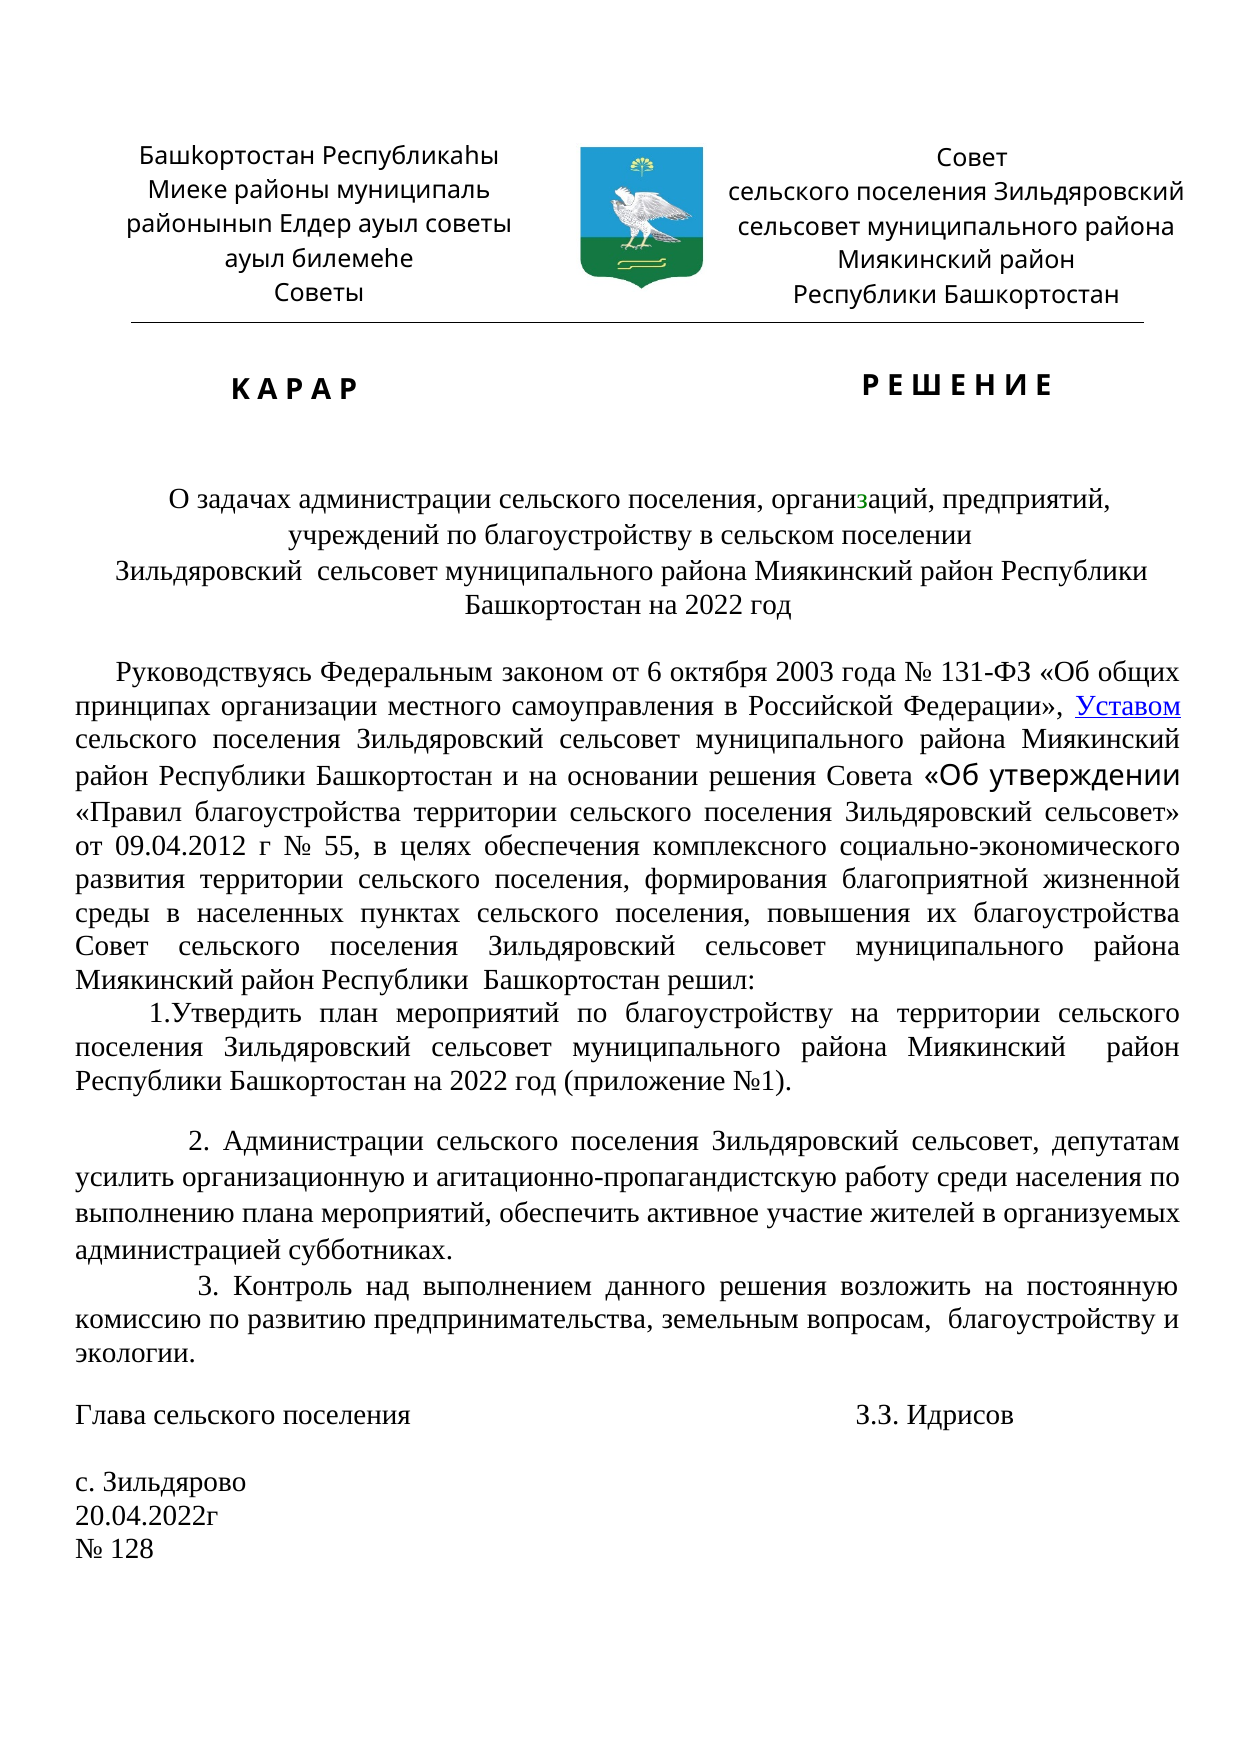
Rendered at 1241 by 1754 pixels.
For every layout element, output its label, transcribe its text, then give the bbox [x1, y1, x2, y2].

text 1.Утвердить план мероприятий по благоустройству на территории сельского поселения Зильдяровский сельсовет муниципального района Миякинский район Республики Башкортостан на 2022 год (приложение №1). [75, 996, 1181, 1096]
title 20.04.2022г [75, 1498, 1181, 1531]
text 3. Контроль над выполнением данного решения возложить на постоянную комиссию по развитию предпринимательства, земельным вопросам, благоустройству и экологии. [75, 1268, 1181, 1368]
title № 128 [75, 1531, 1181, 1565]
text Руководствуясь Федеральным законом от 6 октября 2003 года № 131-ФЗ «Об общих принципах организации местного самоуправления в Российской Федерации», Уставом сельского поселения Зильдяровский сельсовет муниципального района Миякинский район Республики Башкортостан и на основании решения Совета «Об утверждении «Правил благоустройства территории сельского поселения Зильдяровский сельсовет» от 09.04.2012 г № 55, в целях обеспечения комплексного социально-экономического развития территории сельского поселения, формирования благоприятной жизненной среды в населенных пунктах сельского поселения, повышения их благоустройства Совет сельского поселения Зильдяровский сельсовет муниципального района Миякинский район Республики Башкортостан решил: [75, 654, 1181, 996]
text 2. Администрации сельского поселения Зильдяровский сельсовет, депутатам усилить организационную и агитационно-пропагандистскую работу среди населения по выполнению плана мероприятий, обеспечить активное участие жителей в организуемых администрацией субботниках. [75, 1123, 1181, 1265]
title Глава сельского поселения З.З. Идрисов [75, 1397, 1181, 1431]
text Зильдяровский сельсовет муниципального района Миякинский район Республики Башкортостан на 2022 год [75, 553, 1181, 621]
picture [576, 143, 707, 292]
title с. Зильдярово [75, 1464, 1181, 1498]
text О задачах администрации сельского поселения, организаций, предприятий, учреждений по благоустройству в сельском поселении [100, 481, 1160, 551]
